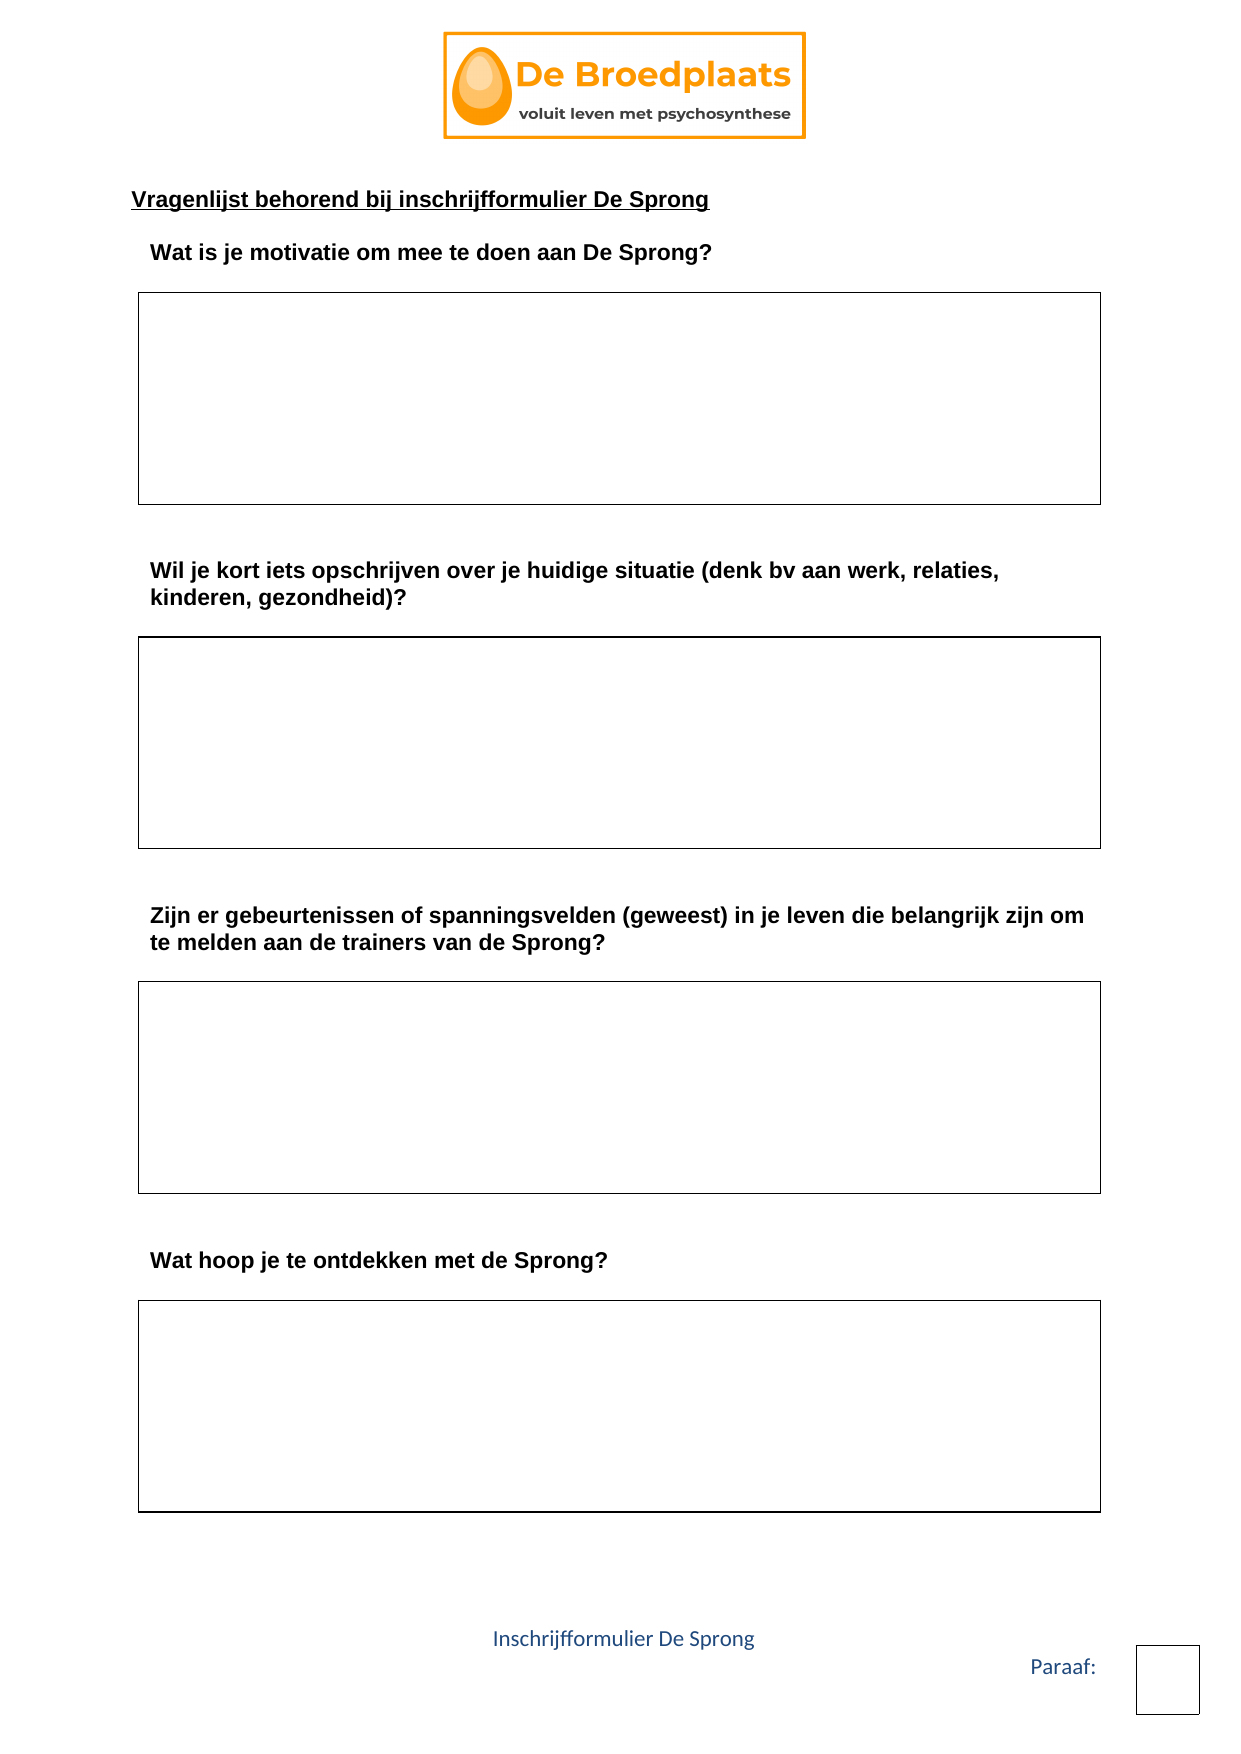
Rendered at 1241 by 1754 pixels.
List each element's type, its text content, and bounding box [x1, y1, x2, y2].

table_header [139, 293, 1100, 504]
table_header [139, 982, 1100, 1193]
text Vragenlijst behorend bij inschrijfformulier De Sprong [131, 186, 1097, 213]
text Wat is je motivatie om mee te doen aan De Sprong? [150, 239, 1097, 265]
text Wat hoop je te ontdekken met de Sprong? [150, 1247, 1097, 1273]
table_header [139, 638, 1100, 848]
picture [440, 30, 810, 144]
text Zijn er gebeurtenissen of spanningsvelden (geweest) in je leven die belangrijk zijn om te melden aan de trainers van de Sprong? [150, 902, 1097, 955]
table_header [139, 1301, 1100, 1511]
text Wil je kort iets opschrijven over je huidige situatie (denk bv aan werk, relaties, kinderen, gezondheid)? [150, 557, 1097, 610]
